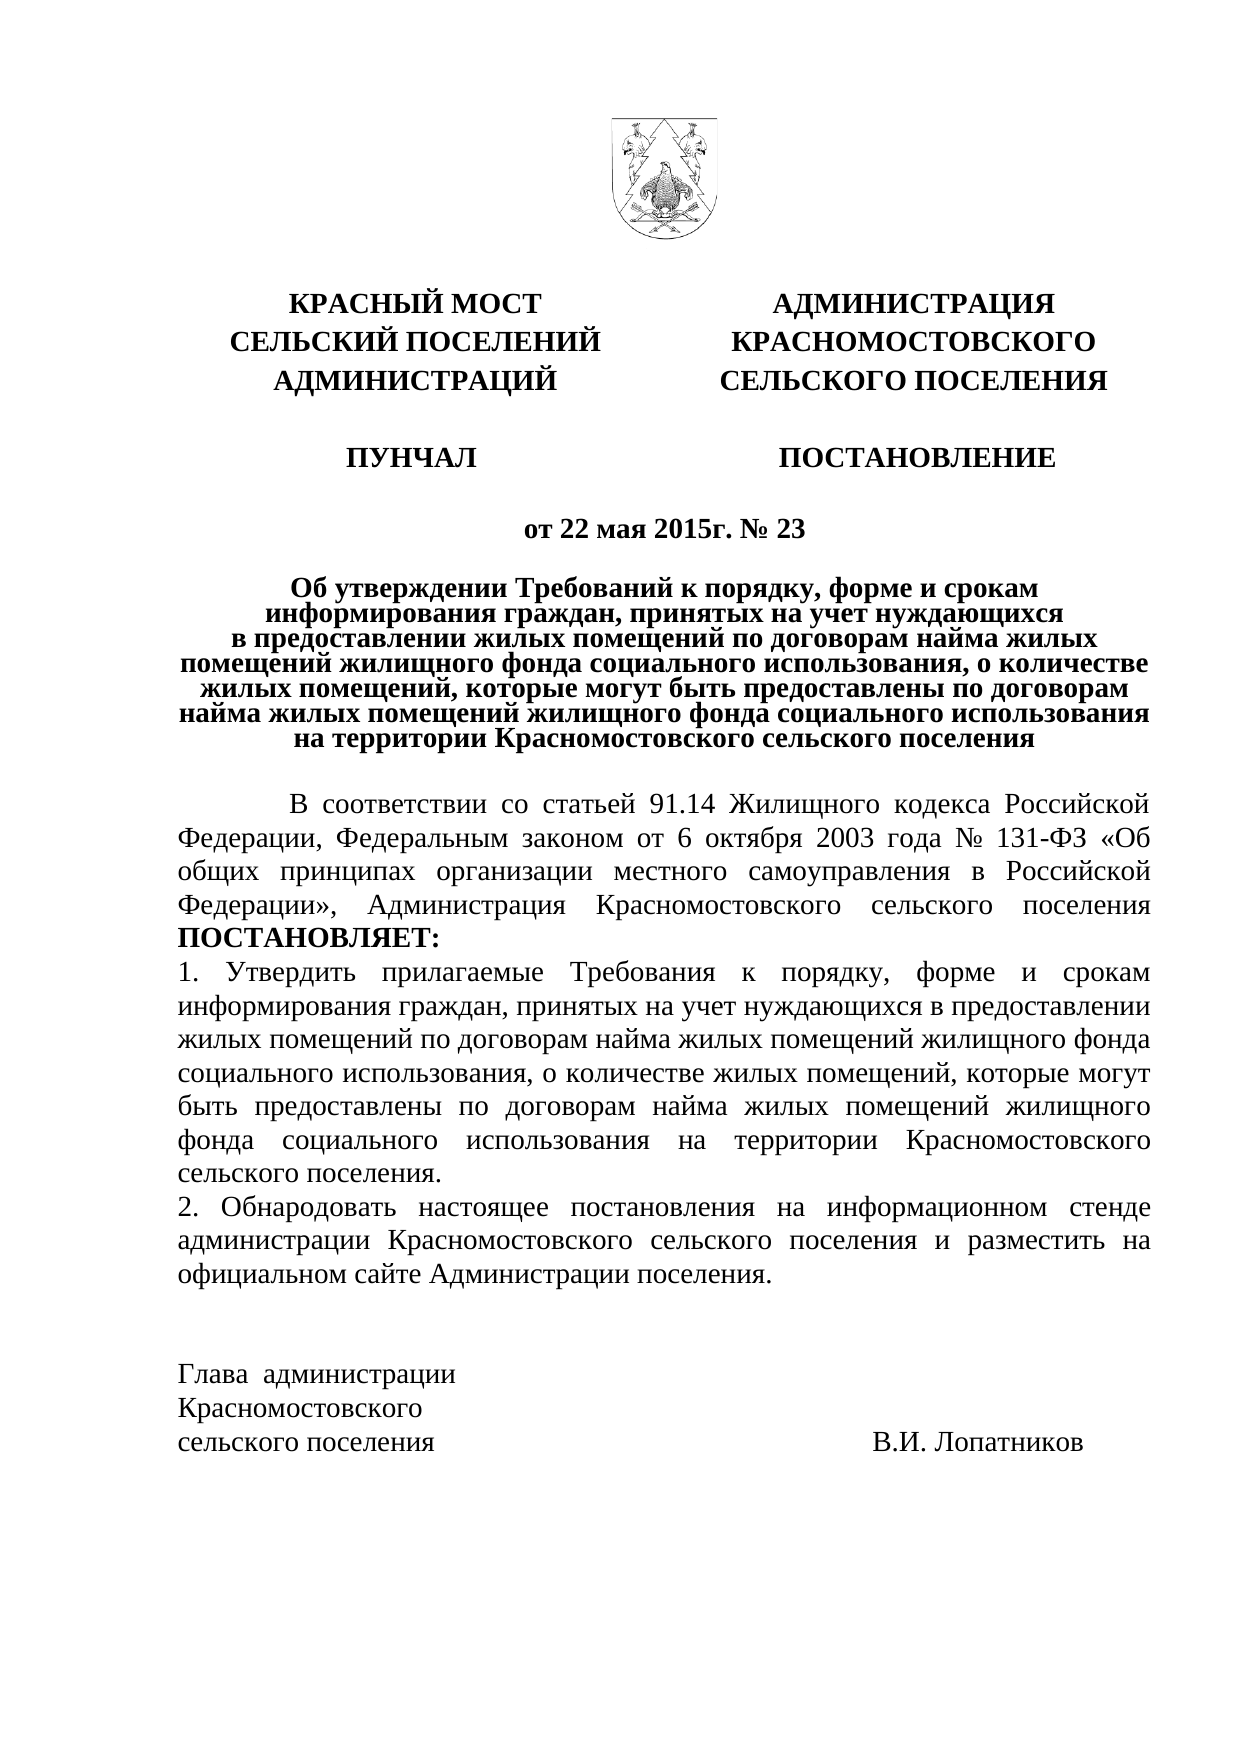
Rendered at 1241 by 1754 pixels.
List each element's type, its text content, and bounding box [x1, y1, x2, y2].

table_header АДМИНИСТРАЦИЯ КРАСНОМОСТОВСКОГО СЕЛЬСКОГО ПОСЕЛЕНИЯ ПОСТАНОВЛЕНИЕ [664, 286, 1163, 477]
text 2. Обнародовать настоящее постановления на информационном стенде администрации Красномостовского сельского поселения и разместить на официальном сайте Администрации поселения. [177, 1189, 1152, 1289]
picture [611, 118, 718, 253]
text Об утверждении Требований к порядку, форме и срокам [840, 578, 1152, 603]
text помещений жилищного фонда социального использования, о количестве жилых помещений, которые могут быть предоставлены по договорам найма жилых помещений жилищного фонда социального использования [177, 653, 1152, 728]
text информирования граждан, принятых на учет нуждающихся [177, 603, 306, 628]
text информирования граждан, принятых на учет нуждающихся [310, 603, 1152, 628]
text сельского поселения В.И. Лопатников [177, 1424, 1152, 1457]
text на территории Красномостовского сельского поселения [177, 728, 1152, 753]
text от 22 мая 2015г. № 23 [177, 511, 1152, 544]
text Об утверждении Требований к порядку, форме и срокам [177, 578, 836, 603]
text Глава администрации [177, 1357, 1152, 1390]
text В соответствии со статьей 91.14 Жилищного кодекса Российской Федерации, Федеральным законом от 6 октября 2003 года № 131-ФЗ «Об общих принципах организации местного самоуправления в Российской Федерации», Администрация Красномостовского сельского поселения ПОСТАНОВЛЯЕТ: [177, 786, 1152, 954]
text 1. Утвердить прилагаемые Требования к порядку, форме и срокам информирования граждан, принятых на учет нуждающихся в предоставлении жилых помещений по договорам найма жилых помещений жилищного фонда социального использования, о количестве жилых помещений, которые могут быть предоставлены по договорам найма жилых помещений жилищного фонда социального использования на территории Красномостовского сельского поселения. [177, 954, 1152, 1189]
text в предоставлении жилых помещений по договорам найма жилых [177, 628, 1152, 653]
text Красномостовского [177, 1390, 1152, 1424]
table_header КРАСНЫЙ МОСТ СЕЛЬСКИЙ ПОСЕЛЕНИЙ АДМИНИСТРАЦИЙ ПУНЧАЛ [166, 286, 664, 477]
